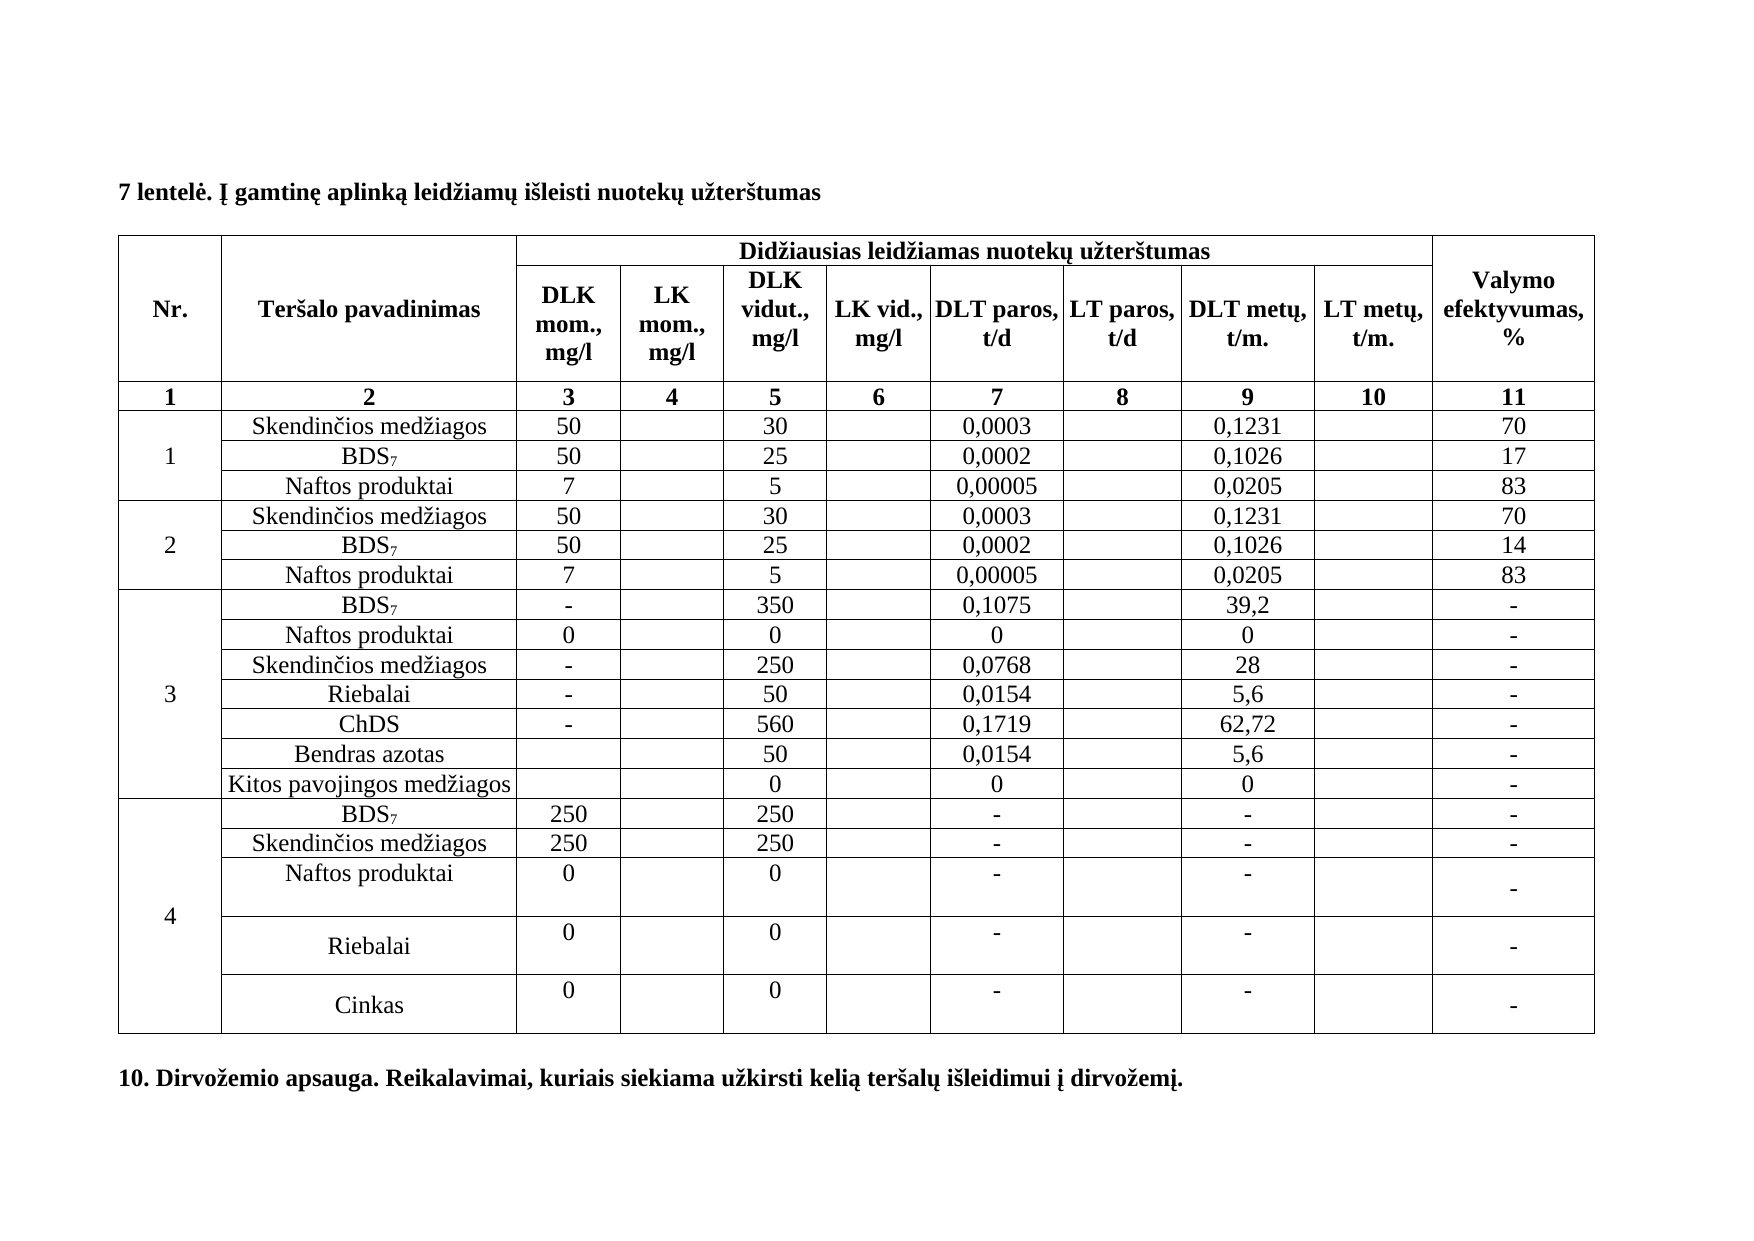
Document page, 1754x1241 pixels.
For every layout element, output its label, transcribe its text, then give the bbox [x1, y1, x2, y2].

table_cell 0,0002 [931, 531, 1063, 559]
table_cell 30 [724, 411, 826, 440]
table_cell 0,0002 [931, 441, 1063, 470]
table_cell 50 [517, 411, 620, 440]
table_cell [827, 858, 930, 916]
table_cell 25 [724, 531, 826, 559]
table_cell - [1182, 829, 1314, 857]
table_cell [827, 650, 930, 678]
table_cell [1064, 650, 1181, 678]
table_cell 5 [724, 382, 826, 410]
table_cell [621, 441, 723, 470]
table_cell [1315, 501, 1432, 529]
table_cell - [1433, 709, 1594, 738]
table_cell Riebalai [222, 917, 516, 974]
table_cell 70 [1433, 411, 1594, 440]
table_cell [517, 769, 620, 798]
table_cell 1 [119, 411, 221, 500]
table_cell BDS7 [222, 531, 516, 559]
table_header Valymo efektyvumas, % [1433, 236, 1594, 381]
table_cell 250 [724, 650, 826, 678]
table_cell [827, 560, 930, 589]
table_cell [621, 560, 723, 589]
table_cell 2 [119, 501, 221, 589]
table_cell 0,0205 [1182, 471, 1314, 500]
text 10. Dirvožemio apsauga. Reikalavimai, kuriais siekiama užkirsti kelią teršalų išleidimui į dirvožemį. [118, 1063, 1577, 1091]
table_cell 28 [1182, 650, 1314, 678]
table_cell 1 [119, 382, 221, 410]
table_cell 0,00005 [931, 471, 1063, 500]
table_cell 0,0768 [931, 650, 1063, 678]
table_cell - [931, 858, 1063, 916]
table_cell 560 [724, 709, 826, 738]
table_cell 0 [517, 858, 620, 916]
table_cell [827, 769, 930, 798]
table_cell [621, 917, 723, 974]
table_cell - [1433, 650, 1594, 678]
table_cell [827, 471, 930, 500]
table_cell Naftos produktai [222, 471, 516, 500]
table_cell 5,6 [1182, 739, 1314, 768]
table_cell 0 [724, 975, 826, 1033]
table_cell [1315, 590, 1432, 619]
table_cell [1315, 560, 1432, 589]
table_cell - [517, 709, 620, 738]
table_cell [1315, 858, 1432, 916]
table_cell [827, 531, 930, 559]
table_cell [1315, 441, 1432, 470]
text 7 lentelė. Į gamtinę aplinką leidžiamų išleisti nuotekų užterštumas [118, 177, 1577, 206]
table_cell 0,1075 [931, 590, 1063, 619]
table_cell [1064, 829, 1181, 857]
table_cell LT paros, t/d [1064, 266, 1181, 381]
table_cell - [1182, 917, 1314, 974]
table_cell [517, 739, 620, 768]
table_cell 50 [517, 501, 620, 529]
table_cell [827, 799, 930, 827]
table_cell 3 [119, 590, 221, 798]
table_cell 0 [724, 769, 826, 798]
table_cell 0,1231 [1182, 501, 1314, 529]
table_cell DLT metų, t/m. [1182, 266, 1314, 381]
table_cell 7 [517, 471, 620, 500]
table_cell [621, 650, 723, 678]
table_cell [1315, 799, 1432, 827]
table_cell 3 [517, 382, 620, 410]
table_cell Cinkas [222, 975, 516, 1033]
table_cell BDS7 [222, 441, 516, 470]
table_cell [1315, 917, 1432, 974]
table_cell 0 [931, 769, 1063, 798]
table_cell [1315, 769, 1432, 798]
table_cell 10 [1315, 382, 1432, 410]
table_cell - [1433, 769, 1594, 798]
table_cell Skendinčios medžiagos [222, 411, 516, 440]
table_cell 0 [1182, 620, 1314, 649]
table_cell 70 [1433, 501, 1594, 529]
table_header Nr. [119, 236, 221, 381]
table_cell 50 [724, 680, 826, 708]
table_cell 0,00005 [931, 560, 1063, 589]
table_cell [1315, 975, 1432, 1033]
table_cell Naftos produktai [222, 620, 516, 649]
table_cell [1064, 799, 1181, 827]
table_cell [621, 799, 723, 827]
table_cell - [1433, 739, 1594, 768]
table_cell [621, 471, 723, 500]
table_cell [621, 975, 723, 1033]
table_cell LK mom., mg/l [621, 266, 723, 381]
table_cell 5,6 [1182, 680, 1314, 708]
table_cell [1315, 620, 1432, 649]
table_cell 250 [517, 799, 620, 827]
table_cell 0 [517, 917, 620, 974]
table_cell [827, 411, 930, 440]
table_cell 350 [724, 590, 826, 619]
table_cell - [931, 829, 1063, 857]
table_cell 0 [1182, 769, 1314, 798]
table_cell [827, 680, 930, 708]
table_cell 6 [827, 382, 930, 410]
table_cell [1315, 680, 1432, 708]
table_cell - [1433, 829, 1594, 857]
table_cell [621, 739, 723, 768]
table_cell DLK mom., mg/l [517, 266, 620, 381]
table_cell - [517, 680, 620, 708]
table_cell 0 [724, 858, 826, 916]
table_cell - [1433, 975, 1594, 1033]
table_cell 0,1026 [1182, 531, 1314, 559]
table_cell [827, 620, 930, 649]
table_cell - [1433, 917, 1594, 974]
table_cell - [517, 650, 620, 678]
table_cell 50 [517, 441, 620, 470]
table_cell [827, 917, 930, 974]
table_cell 0,0205 [1182, 560, 1314, 589]
table_header Teršalo pavadinimas [222, 236, 516, 381]
table_cell Naftos produktai [222, 560, 516, 589]
table_cell Skendinčios medžiagos [222, 501, 516, 529]
table_cell [1064, 560, 1181, 589]
table_cell [1315, 471, 1432, 500]
table_cell [621, 680, 723, 708]
table_cell [1064, 975, 1181, 1033]
table_cell 5 [724, 560, 826, 589]
table_cell [827, 975, 930, 1033]
table_cell 30 [724, 501, 826, 529]
table_cell [1064, 709, 1181, 738]
table_cell [621, 829, 723, 857]
table_cell [621, 531, 723, 559]
table_cell ChDS [222, 709, 516, 738]
table_cell [1064, 441, 1181, 470]
table_cell 2 [222, 382, 516, 410]
table_cell 0,0003 [931, 501, 1063, 529]
table_cell - [1433, 620, 1594, 649]
table_cell BDS7 [222, 799, 516, 827]
table_cell Skendinčios medžiagos [222, 829, 516, 857]
table_cell - [517, 590, 620, 619]
table_cell Bendras azotas [222, 739, 516, 768]
table_cell [1315, 739, 1432, 768]
table_cell [621, 769, 723, 798]
table_cell [1315, 650, 1432, 678]
table_cell 250 [517, 829, 620, 857]
table_cell 39,2 [1182, 590, 1314, 619]
table_cell - [1433, 799, 1594, 827]
table_cell - [1433, 680, 1594, 708]
table_cell [1064, 531, 1181, 559]
table_cell BDS7 [222, 590, 516, 619]
table_cell LK vid., mg/l [827, 266, 930, 381]
table_cell [827, 501, 930, 529]
table_cell 0,1231 [1182, 411, 1314, 440]
table_cell 0,0003 [931, 411, 1063, 440]
table_cell 0 [724, 917, 826, 974]
table_cell [1064, 471, 1181, 500]
table_cell - [1433, 590, 1594, 619]
table_cell [621, 709, 723, 738]
table_cell [827, 829, 930, 857]
table_cell 83 [1433, 471, 1594, 500]
table_cell LT metų, t/m. [1315, 266, 1432, 381]
table_cell [621, 501, 723, 529]
table_cell [1064, 501, 1181, 529]
table_cell [1064, 769, 1181, 798]
table_cell 0 [931, 620, 1063, 649]
table_cell [827, 709, 930, 738]
table_cell - [931, 799, 1063, 827]
table_cell 50 [517, 531, 620, 559]
table_cell 0 [724, 620, 826, 649]
table_cell DLT paros, t/d [931, 266, 1063, 381]
table_cell 250 [724, 799, 826, 827]
table_cell [1064, 680, 1181, 708]
table_cell [827, 441, 930, 470]
table_cell [1064, 917, 1181, 974]
table_cell Riebalai [222, 680, 516, 708]
table_cell [1064, 858, 1181, 916]
table_cell 7 [517, 560, 620, 589]
table_cell [621, 411, 723, 440]
table_cell DLK vidut., mg/l [724, 266, 826, 381]
table_cell 0 [517, 620, 620, 649]
table_cell Skendinčios medžiagos [222, 650, 516, 678]
table_cell 5 [724, 471, 826, 500]
table_cell 0,1026 [1182, 441, 1314, 470]
table_cell 0,0154 [931, 680, 1063, 708]
table_cell - [1433, 858, 1594, 916]
table_cell - [1182, 799, 1314, 827]
table_cell [1315, 411, 1432, 440]
table_cell [621, 590, 723, 619]
table_cell [1315, 709, 1432, 738]
table_cell [621, 620, 723, 649]
table_cell - [931, 917, 1063, 974]
table_cell - [1182, 975, 1314, 1033]
table_header Didžiausias leidžiamas nuotekų užterštumas [517, 236, 1432, 264]
table_cell 4 [119, 799, 221, 1033]
table_cell 83 [1433, 560, 1594, 589]
table_cell 7 [931, 382, 1063, 410]
table_cell 0 [517, 975, 620, 1033]
table_cell - [1182, 858, 1314, 916]
table_cell 17 [1433, 441, 1594, 470]
table_cell 0,0154 [931, 739, 1063, 768]
table_cell [1064, 411, 1181, 440]
table_cell 9 [1182, 382, 1314, 410]
table_cell Naftos produktai [222, 858, 516, 916]
table_cell [827, 739, 930, 768]
table_cell 50 [724, 739, 826, 768]
table_cell 14 [1433, 531, 1594, 559]
table_cell Kitos pavojingos medžiagos [222, 769, 516, 798]
table_cell 250 [724, 829, 826, 857]
table_cell [1064, 739, 1181, 768]
table_cell 11 [1433, 382, 1594, 410]
table_cell - [931, 975, 1063, 1033]
table_cell 4 [621, 382, 723, 410]
table_cell [1064, 620, 1181, 649]
table_cell [1315, 829, 1432, 857]
table_cell 8 [1064, 382, 1181, 410]
table_cell 62,72 [1182, 709, 1314, 738]
table_cell [621, 858, 723, 916]
table_cell 0,1719 [931, 709, 1063, 738]
table_cell [1315, 531, 1432, 559]
table_cell [827, 590, 930, 619]
table_cell 25 [724, 441, 826, 470]
table_cell [1064, 590, 1181, 619]
